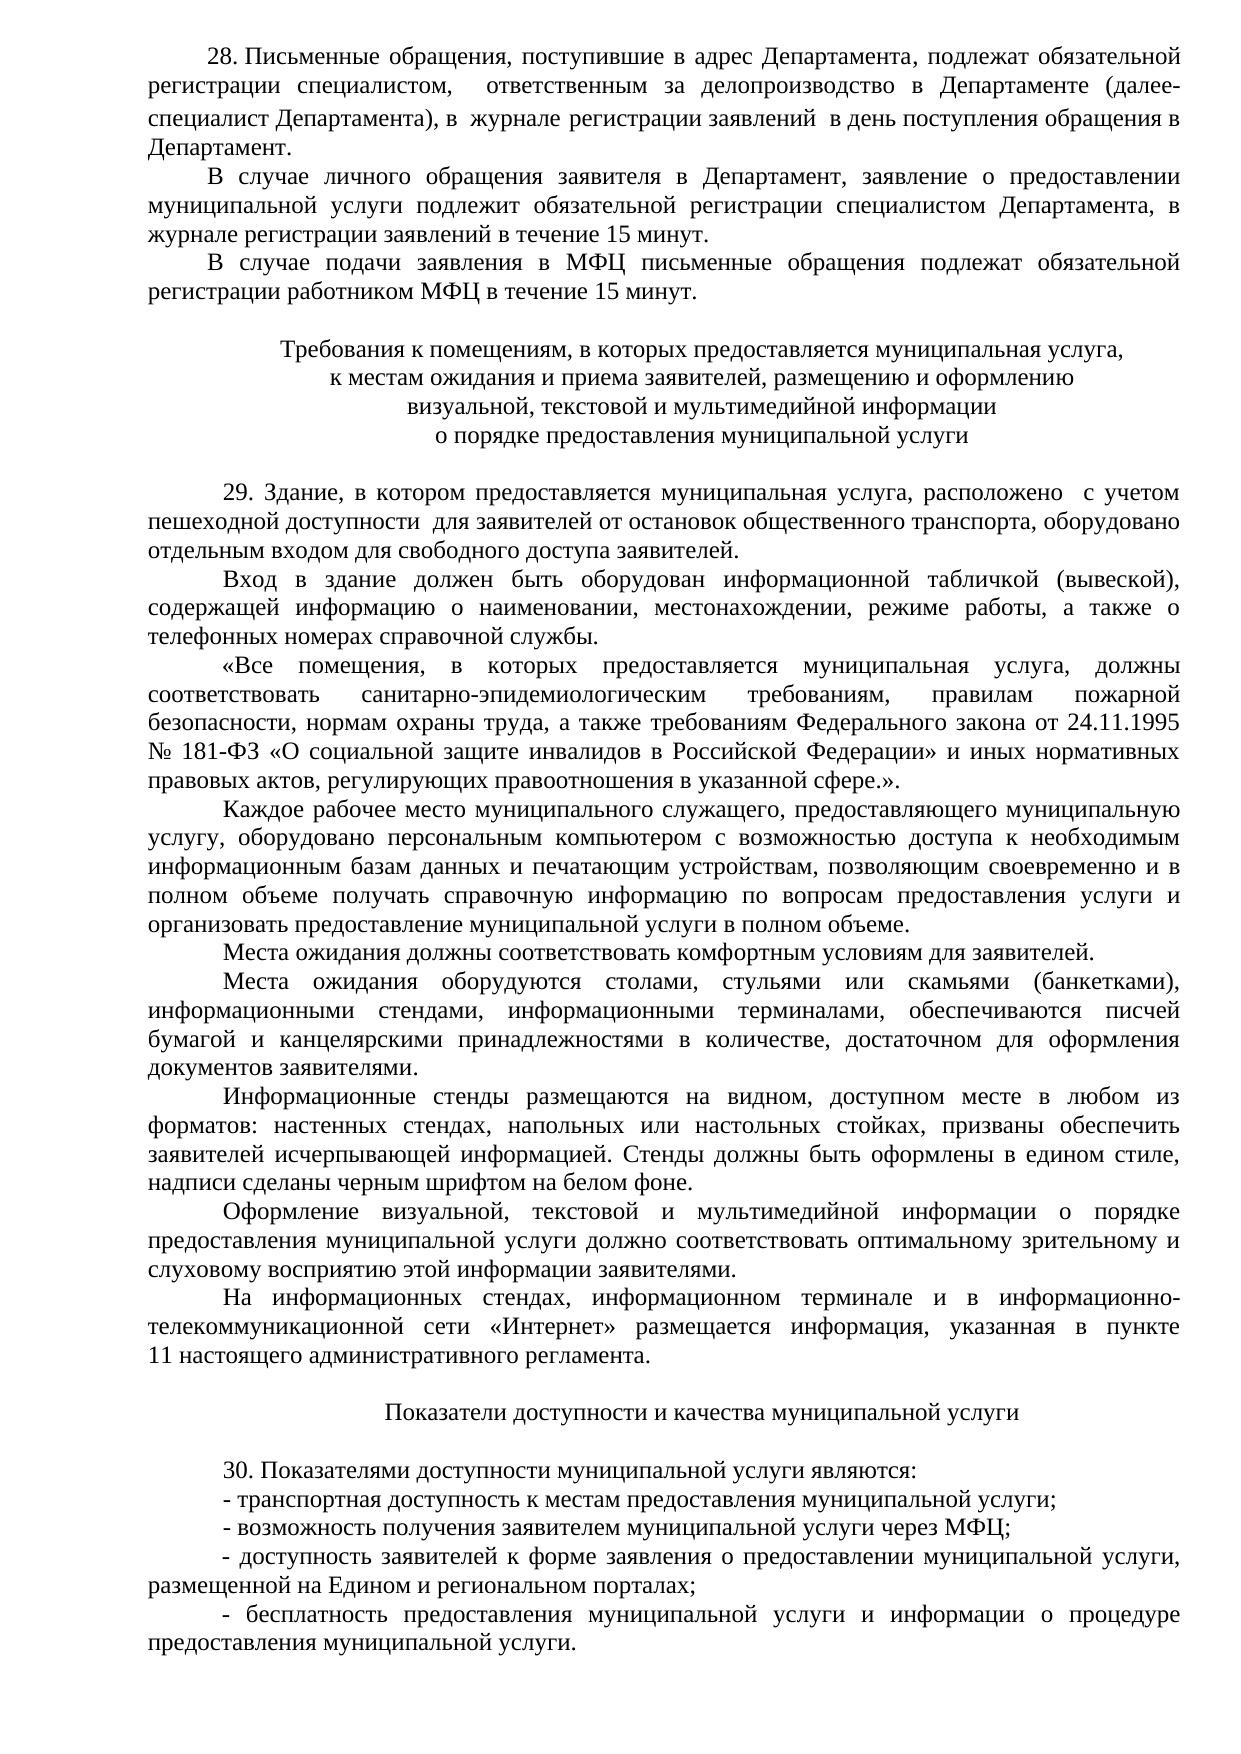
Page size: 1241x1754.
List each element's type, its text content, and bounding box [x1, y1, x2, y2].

text Каждое рабочее место муниципального служащего, предоставляющего муниципальную услугу, оборудовано персональным компьютером с возможностью доступа к необходимым информационным базам данных и печатающим устройствам, позволяющим своевременно и в полном объеме получать справочную информацию по вопросам предоставления услуги и организовать предоставление муниципальной услуги в полном объеме. [148, 794, 1181, 937]
text Вход в здание должен быть оборудован информационной табличкой (вывеской), содержащей информацию о наименовании, местонахождении, режиме работы, а также о телефонных номерах справочной службы. [148, 564, 1181, 650]
text Места ожидания оборудуются столами, стульями или скамьями (банкетками), информационными стендами, информационными терминалами, обеспечиваются писчей бумагой и канцелярскими принадлежностями в количестве, достаточном для оформления документов заявителями. [148, 966, 1181, 1081]
text Информационные стенды размещаются на видном, доступном месте в любом из форматов: настенных стендах, напольных или настольных стойках, призваны обеспечить заявителей исчерпывающей информацией. Стенды должны быть оформлены в едином стиле, надписи сделаны черным шрифтом на белом фоне. [148, 1081, 1181, 1196]
text 29. Здание, в котором предоставляется муниципальная услуга, расположено с учетом пешеходной доступности для заявителей от остановок общественного транспорта, оборудовано отдельным входом для свободного доступа заявителей. [148, 477, 1181, 564]
text На информационных стендах, информационном терминале и в информационно-телекоммуникационной сети «Интернет» размещается информация, указанная в пункте 11 настоящего административного регламента. [148, 1282, 1181, 1369]
text - доступность заявителей к форме заявления о предоставлении муниципальной услуги, размещенной на Едином и региональном порталах; [148, 1541, 1181, 1599]
text о порядке предоставления муниципальной услуги [148, 420, 1181, 449]
text - транспортная доступность к местам предоставления муниципальной услуги; [148, 1484, 1181, 1512]
text В случае личного обращения заявителя в Департамент, заявление о предоставлении муниципальной услуги подлежит обязательной регистрации специалистом Департамента, в журнале регистрации заявлений в течение 15 минут. [148, 161, 1181, 247]
text В случае подачи заявления в МФЦ письменные обращения подлежат обязательной регистрации работником МФЦ в течение 15 минут. [148, 247, 1181, 305]
text Места ожидания должны соответствовать комфортным условиям для заявителей. [148, 937, 1181, 966]
text визуальной, текстовой и мультимедийной информации [148, 391, 1181, 420]
text - возможность получения заявителем муниципальной услуги через МФЦ; [148, 1512, 1181, 1541]
text «Все помещения, в которых предоставляется муниципальная услуга, должны соответствовать санитарно-эпидемиологическим требованиям, правилам пожарной безопасности, нормам охраны труда, а также требованиям Федерального закона от 24.11.1995 № 181-ФЗ «О социальной защите инвалидов в Российской Федерации» и иных нормативных правовых актов, регулирующих правоотношения в указанной сфере.». [148, 650, 1181, 794]
text Требования к помещениям, в которых предоставляется муниципальная услуга, [148, 334, 1181, 362]
text Оформление визуальной, текстовой и мультимедийной информации о порядке предоставления муниципальной услуги должно соответствовать оптимальному зрительному и слуховому восприятию этой информации заявителями. [148, 1196, 1181, 1282]
text 30. Показателями доступности муниципальной услуги являются: [148, 1455, 1181, 1484]
text - бесплатность предоставления муниципальной услуги и информации о процедуре предоставления муниципальной услуги. [148, 1599, 1181, 1656]
text 28. Письменные обращения, поступившие в адрес Департамента, подлежат обязательной регистрации специалистом, ответственным за делопроизводство в Департаменте (далее- специалист Департамента), в журнале регистрации заявлений в день поступления обращения в Департамент. [148, 41, 1181, 161]
text Показатели доступности и качества муниципальной услуги [148, 1397, 1181, 1426]
text к местам ожидания и приема заявителей, размещению и оформлению [148, 362, 1181, 391]
